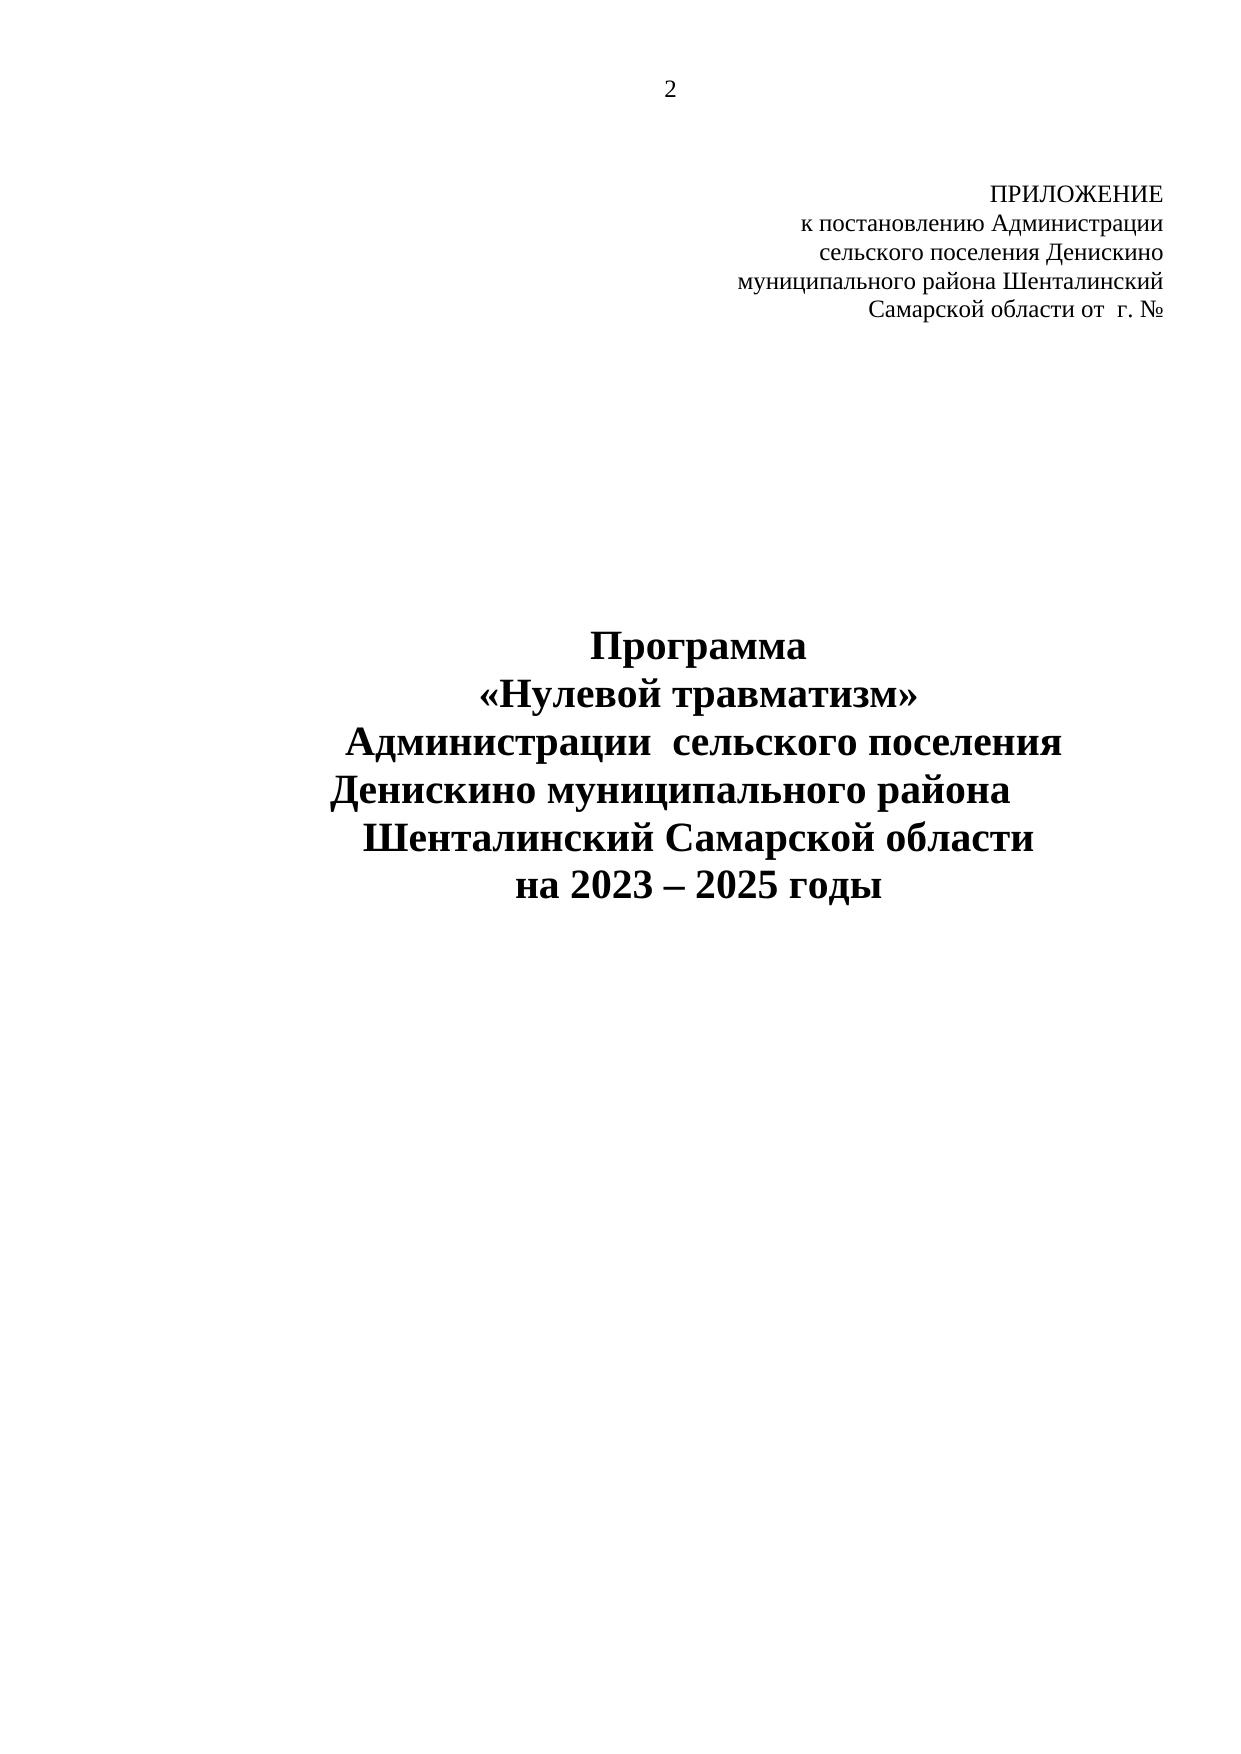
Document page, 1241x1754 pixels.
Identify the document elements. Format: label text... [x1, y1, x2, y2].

text Шенталинский Самарской области [177, 812, 1163, 860]
text «Нулевой травматизм» [177, 668, 1163, 716]
text Администрации сельского поселения Денискино муниципального района [177, 716, 1163, 812]
text сельского поселения Денискино [177, 237, 1163, 266]
text Программа [177, 620, 1163, 668]
text Самарской области от г. № [177, 294, 1163, 323]
text ПРИЛОЖЕНИЕ [177, 179, 1163, 208]
text на 2023 – 2025 годы [177, 860, 1163, 908]
text муниципального района Шенталинский [177, 266, 1163, 294]
text к постановлению Администрации [177, 208, 1163, 237]
